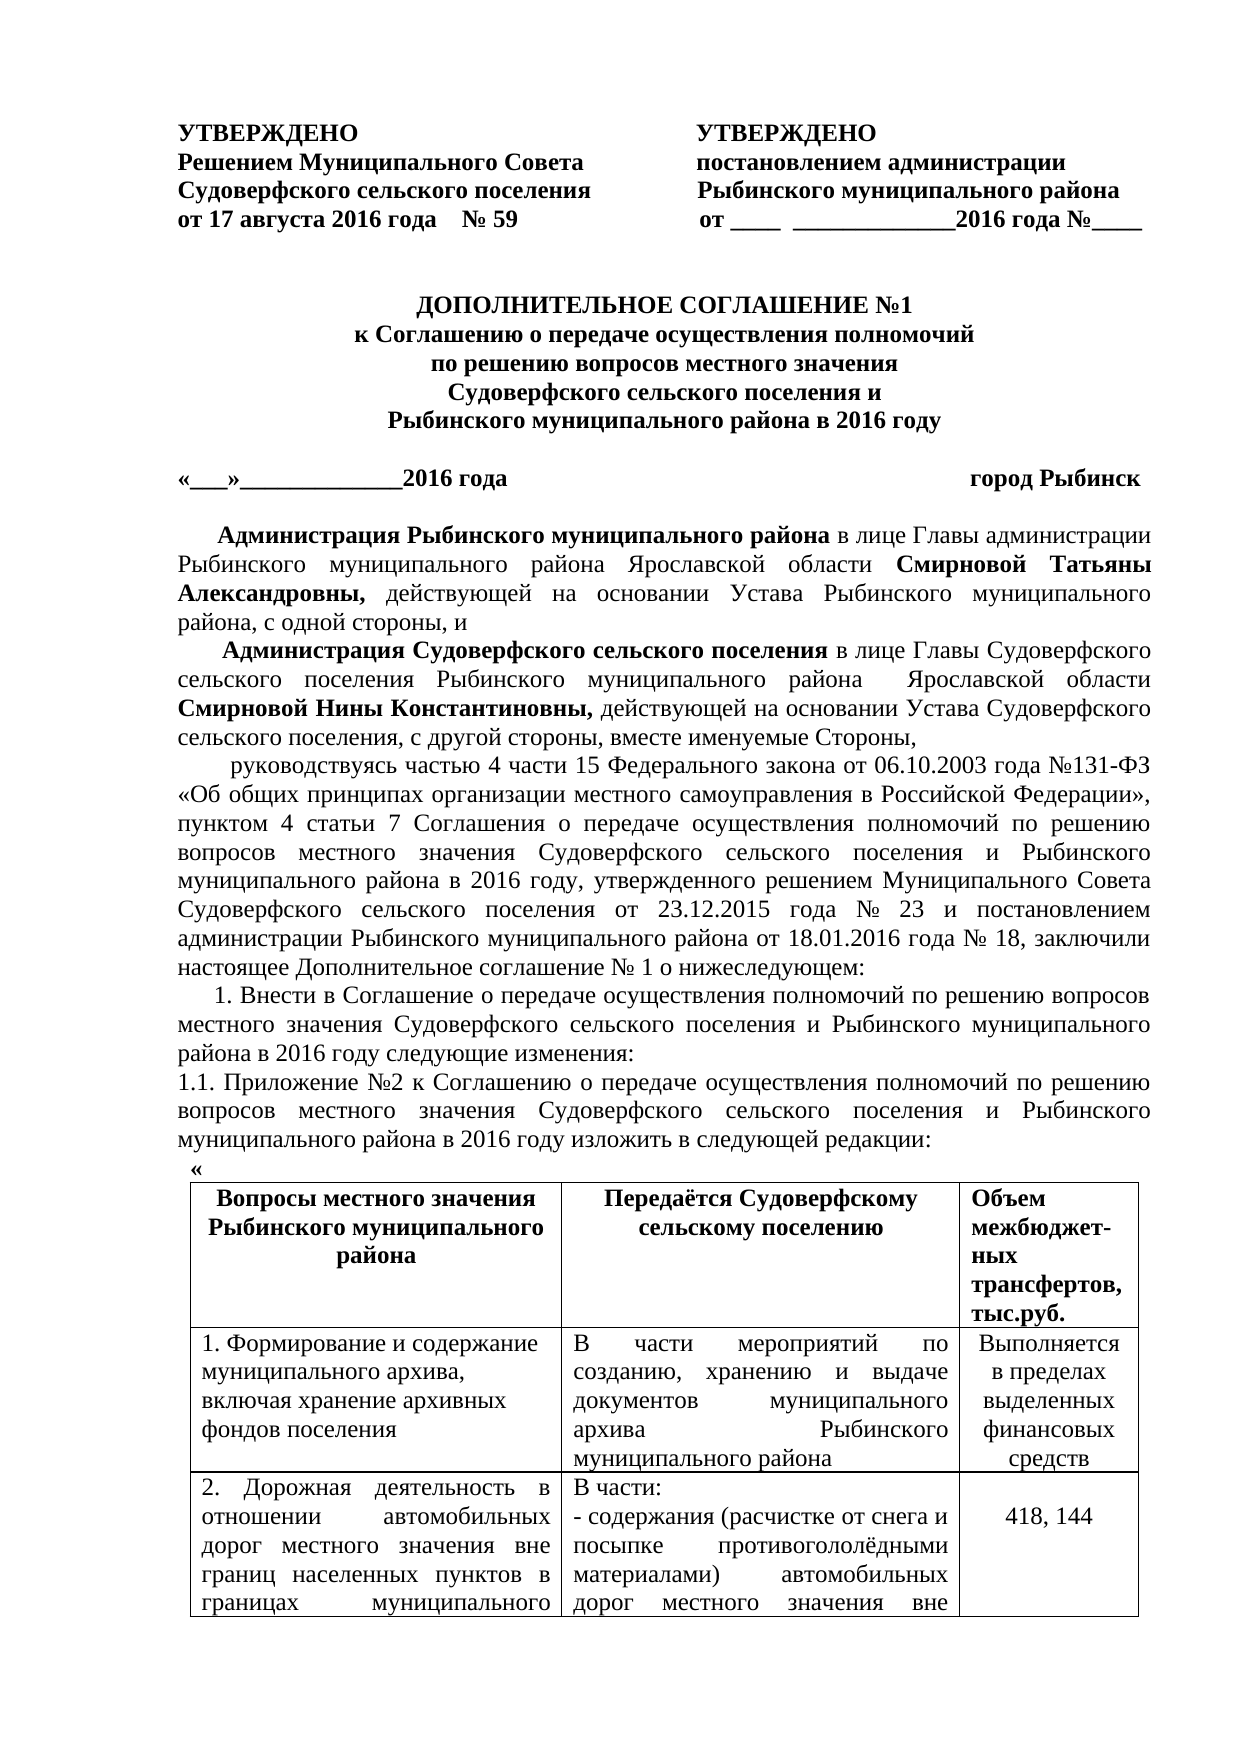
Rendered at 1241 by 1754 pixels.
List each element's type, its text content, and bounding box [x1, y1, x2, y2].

text от 17 августа 2016 года № 59 от ____ _____________2016 года №____ [177, 204, 1152, 233]
text Судоверфского сельского поселения Рыбинского муниципального района [177, 176, 1152, 204]
text Администрация Судоверфского сельского поселения в лице Главы Судоверфского сельского поселения Рыбинского муниципального района Ярославской области Смирновой Нины Константиновны, действующей на основании Устава Судоверфского сельского поселения, с другой стороны, вместе именуемые Стороны, [177, 636, 1152, 751]
text по решению вопросов местного значения [177, 348, 1152, 377]
text к Соглашению о передаче осуществления полномочий [177, 319, 1152, 348]
table_cell 1. Формирование и содержание муниципального архива, включая хранение архивных фондов поселения [191, 1328, 561, 1471]
table_header Передаётся Судоверфскому сельскому поселению [562, 1183, 959, 1327]
text ДОПОЛНИТЕЛЬНОЕ СОГЛАШЕНИЕ №1 [177, 291, 1152, 319]
text « [177, 1153, 1152, 1182]
table_cell Выполняется в пределах выделенных финансовых средств [960, 1328, 1138, 1471]
text руководствуясь частью 4 части 15 Федерального закона от 06.10.2003 года №131-ФЗ «Об общих принципах организации местного самоуправления в Российской Федерации», пунктом 4 статьи 7 Соглашения о передаче осуществления полномочий по решению вопросов местного значения Судоверфского сельского поселения и Рыбинского муниципального района в 2016 году, утвержденного решением Муниципального Совета Судоверфского сельского поселения от 23.12.2015 года № 23 и постановлением администрации Рыбинского муниципального района от 18.01.2016 года № 18, заключили настоящее Дополнительное соглашение № 1 о нижеследующем: [177, 751, 1152, 981]
table_cell 418, 144 711, 500 [960, 1473, 1138, 1616]
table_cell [191, 1473, 561, 1616]
text Решением Муниципального Совета постановлением администрации [177, 147, 1152, 176]
text Администрация Рыбинского муниципального района в лице Главы администрации Рыбинского муниципального района Ярославской области Смирновой Татьяны Александровны, действующей на основании Устава Рыбинского муниципального района, с одной стороны, и [177, 521, 1152, 636]
text Рыбинского муниципального района в 2016 году [177, 406, 1152, 434]
text Судоверфского сельского поселения и [177, 377, 1152, 406]
text «___»_____________2016 года город Рыбинск [177, 463, 1152, 492]
table_cell В части мероприятий по созданию, хранению и выдаче документов муниципального архива Рыбинского муниципального района [562, 1328, 959, 1471]
table_header Вопросы местного значения Рыбинского муниципального района [191, 1183, 561, 1327]
table_header Объем межбюджет-ных трансфертов, тыс.руб. [960, 1183, 1138, 1327]
text УТВЕРЖДЕНО УТВЕРЖДЕНО [177, 118, 1152, 147]
text 1.1. Приложение №2 к Соглашению о передаче осуществления полномочий по решению вопросов местного значения Судоверфского сельского поселения и Рыбинского муниципального района в 2016 году изложить в следующей редакции: [177, 1067, 1152, 1153]
text 1. Внести в Соглашение о передаче осуществления полномочий по решению вопросов местного значения Судоверфского сельского поселения и Рыбинского муниципального района в 2016 году следующие изменения: [177, 981, 1152, 1067]
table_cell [562, 1473, 959, 1616]
